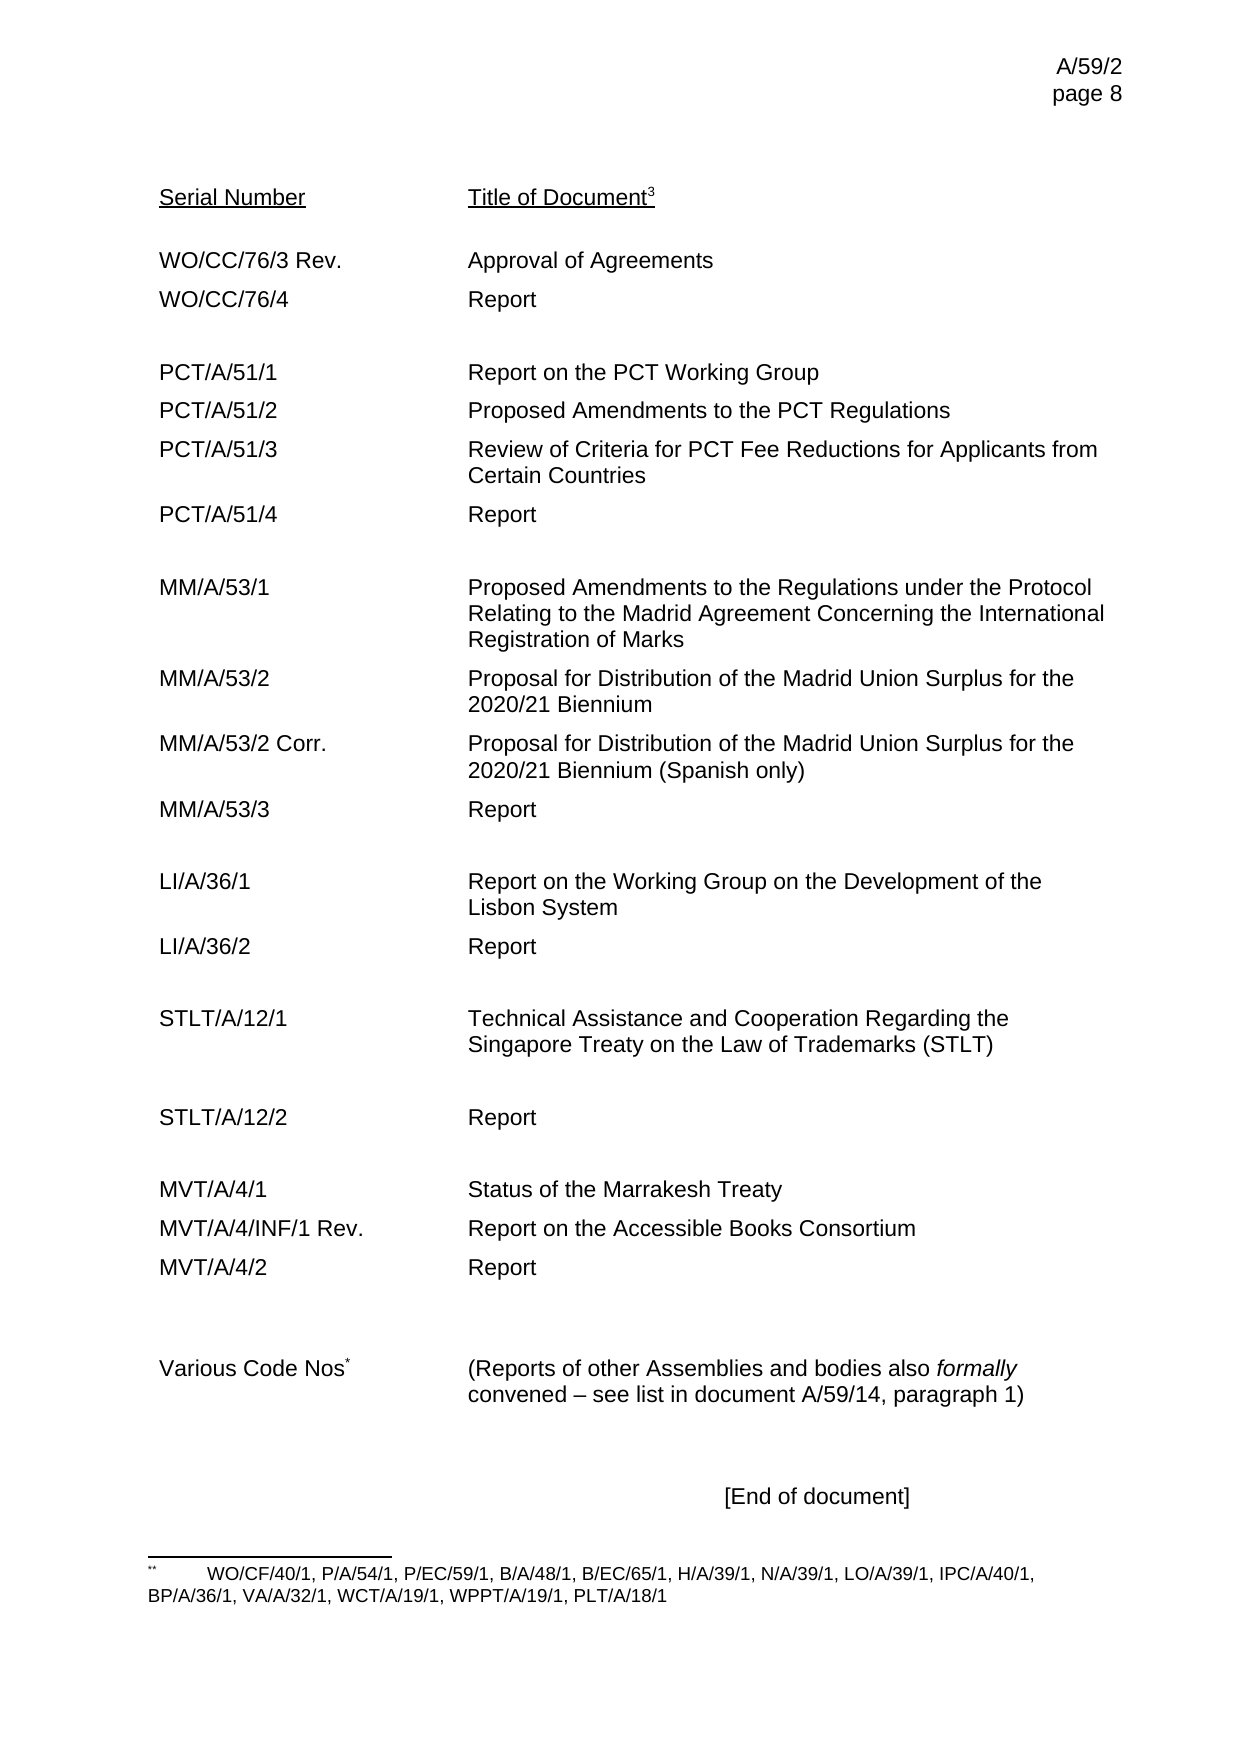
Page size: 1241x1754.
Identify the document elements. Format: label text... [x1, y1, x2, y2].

table_cell Report on the Working Group on the Development of the Lisbon System [456, 834, 1122, 933]
table_cell Report [456, 1254, 1122, 1355]
table_cell Title of Document3 [456, 159, 1122, 247]
table_cell Proposed Amendments to the Regulations under the Protocol Relating to the Madrid Agreement Concerning the International Registration of Marks [456, 540, 1122, 665]
table_cell Various Code Nos* [148, 1355, 456, 1483]
table_cell MM/A/53/1 [148, 540, 456, 665]
table_cell WO/CC/76/4 [148, 286, 456, 325]
table_cell Technical Assistance and Cooperation Regarding the Singapore Treaty on the Law of Trademarks (STLT) [456, 972, 1122, 1070]
text [End of document] [724, 1483, 1122, 1509]
table_cell Proposal for Distribution of the Madrid Union Surplus for the 2020/21 Biennium [456, 665, 1122, 730]
table_cell MM/A/53/2 Corr. [148, 730, 456, 796]
table_cell WO/CC/76/3 Rev. [148, 248, 456, 286]
table_cell Report [456, 933, 1122, 972]
table_cell PCT/A/51/1 [148, 325, 456, 397]
table_cell Status of the Marrakesh Treaty [456, 1143, 1122, 1215]
table_cell STLT/A/12/2 [148, 1070, 456, 1142]
table_cell LI/A/36/1 [148, 834, 456, 933]
table_cell Report on the PCT Working Group [456, 325, 1122, 397]
table_cell MVT/A/4/1 [148, 1143, 456, 1215]
table_cell MVT/A/4/INF/1 Rev. [148, 1215, 456, 1253]
table_cell Serial Number [148, 159, 456, 247]
table_cell MM/A/53/3 [148, 796, 456, 834]
table_cell Report [456, 286, 1122, 325]
table_cell Report on the Accessible Books Consortium [456, 1215, 1122, 1253]
table_cell Report [456, 501, 1122, 540]
table_cell Approval of Agreements [456, 248, 1122, 286]
table_cell PCT/A/51/4 [148, 501, 456, 540]
table_cell MM/A/53/2 [148, 665, 456, 730]
table_cell (Reports of other Assemblies and bodies also formally convened – see list in document A/59/14, paragraph 1) [456, 1355, 1122, 1483]
table_cell STLT/A/12/1 [148, 972, 456, 1070]
table_cell Report [456, 796, 1122, 834]
table_cell PCT/A/51/2 [148, 397, 456, 436]
table_cell Proposed Amendments to the PCT Regulations [456, 397, 1122, 436]
table_cell MVT/A/4/2 [148, 1254, 456, 1355]
table_cell PCT/A/51/3 [148, 436, 456, 501]
table_cell LI/A/36/2 [148, 933, 456, 972]
table_cell Proposal for Distribution of the Madrid Union Surplus for the 2020/21 Biennium (Spanish only) [456, 730, 1122, 796]
table_cell Report [456, 1070, 1122, 1142]
table_cell Review of Criteria for PCT Fee Reductions for Applicants from Certain Countries [456, 436, 1122, 501]
